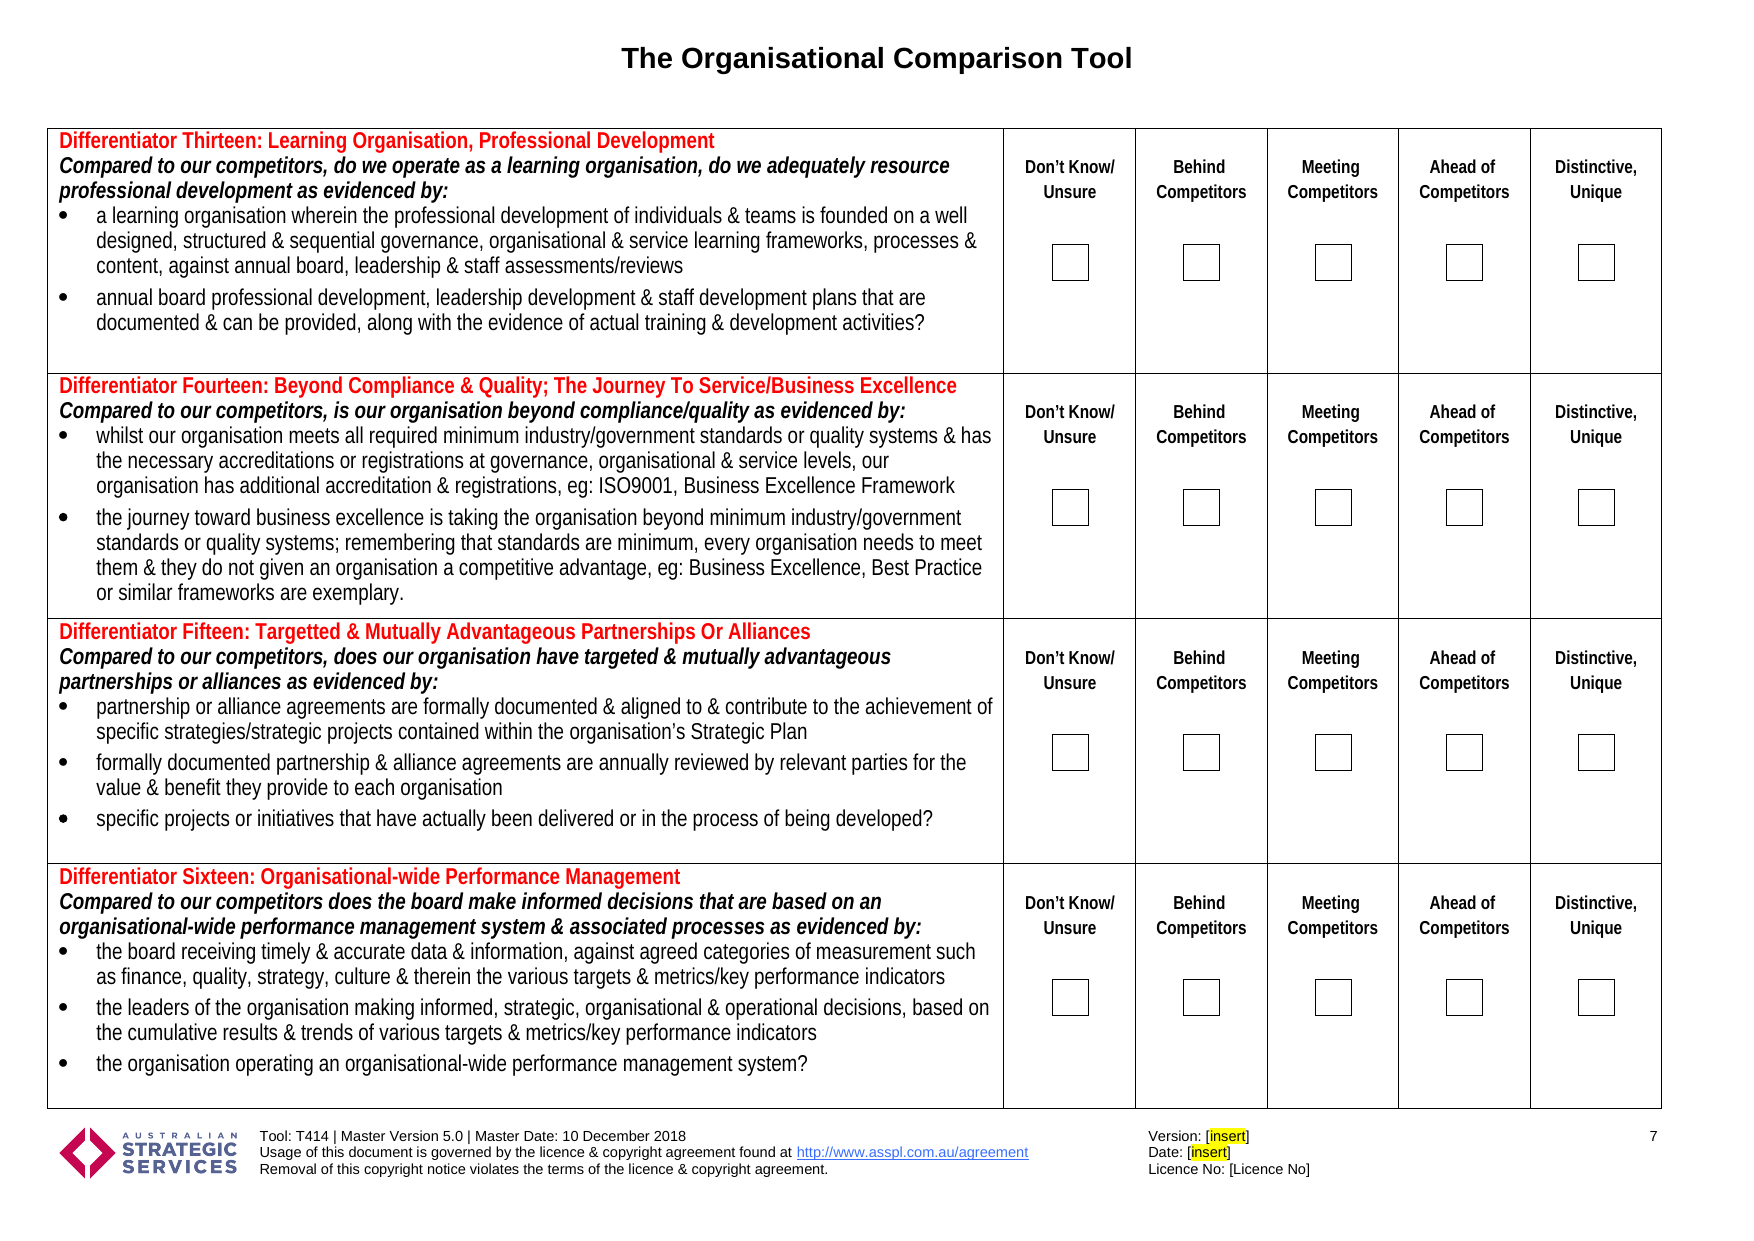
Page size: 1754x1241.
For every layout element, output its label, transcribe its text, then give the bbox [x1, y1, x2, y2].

picture [59, 1127, 237, 1179]
table_header Distinctive, Unique [1531, 129, 1661, 373]
table_cell Behind Competitors [1136, 619, 1267, 863]
table_cell Meeting Competitors [1268, 374, 1398, 618]
table_cell Don’t Know/ Unsure [1004, 864, 1135, 1108]
table_header Ahead of Competitors [1399, 129, 1530, 373]
table_cell Differentiator Sixteen: Organisational-wide Performance Management Compared to our competitors does the board make informed decisions that are based on an organisational-wide performance management system & associated processes as evidenced by: the board receiving timely & accurate data & information, against agreed categories of measurement such as finance, quality, strategy, culture & therein the various targets & metrics/key performance indicators the leaders of the organisation making informed, strategic, organisational & operational decisions, based on the cumulative results & trends of various targets & metrics/key performance indicators the organisation operating an organisational-wide performance management system? [48, 864, 1003, 1108]
table_header Differentiator Thirteen: Learning Organisation, Professional Development Compared to our competitors, do we operate as a learning organisation, do we adequately resource professional development as evidenced by: a learning organisation wherein the professional development of individuals & teams is founded on a well designed, structured & sequential governance, organisational & service learning frameworks, processes & content, against annual board, leadership & staff assessments/reviews annual board professional development, leadership development & staff development plans that are documented & can be provided, along with the evidence of actual training & development activities? [48, 129, 1003, 373]
table_cell Ahead of Competitors [1399, 864, 1530, 1108]
table_header Behind Competitors [1136, 129, 1267, 373]
table_cell Distinctive, Unique [1531, 374, 1661, 618]
table_cell Ahead of Competitors [1399, 374, 1530, 618]
table_cell Behind Competitors [1136, 374, 1267, 618]
table_cell Distinctive, Unique [1531, 619, 1661, 863]
table_cell Don’t Know/ Unsure [1004, 619, 1135, 863]
table_header Meeting Competitors [1268, 129, 1398, 373]
table_cell Differentiator Fourteen: Beyond Compliance & Quality; The Journey To Service/Business Excellence Compared to our competitors, is our organisation beyond compliance/quality as evidenced by: whilst our organisation meets all required minimum industry/government standards or quality systems & has the necessary accreditations or registrations at governance, organisational & service levels, our organisation has additional accreditation & registrations, eg: ISO9001, Business Excellence Framework the journey toward business excellence is taking the organisation beyond minimum industry/government standards or quality systems; remembering that standards are minimum, every organisation needs to meet them & they do not given an organisation a competitive advantage, eg: Business Excellence, Best Practice or similar frameworks are exemplary. [48, 374, 1003, 618]
table_cell Differentiator Fifteen: Targetted & Mutually Advantageous Partnerships Or Alliances Compared to our competitors, does our organisation have targeted & mutually advantageous partnerships or alliances as evidenced by: partnership or alliance agreements are formally documented & aligned to & contribute to the achievement of specific strategies/strategic projects contained within the organisation’s Strategic Plan formally documented partnership & alliance agreements are annually reviewed by relevant parties for the value & benefit they provide to each organisation specific projects or initiatives that have actually been delivered or in the process of being developed? [48, 619, 1003, 863]
table_cell Behind Competitors [1136, 864, 1267, 1108]
table_header Don’t Know/ Unsure [1004, 129, 1135, 373]
table_cell Ahead of Competitors [1399, 619, 1530, 863]
table_cell Don’t Know/ Unsure [1004, 374, 1135, 618]
table_cell Meeting Competitors [1268, 619, 1398, 863]
table_cell Distinctive, Unique [1531, 864, 1661, 1108]
table_cell Meeting Competitors [1268, 864, 1398, 1108]
